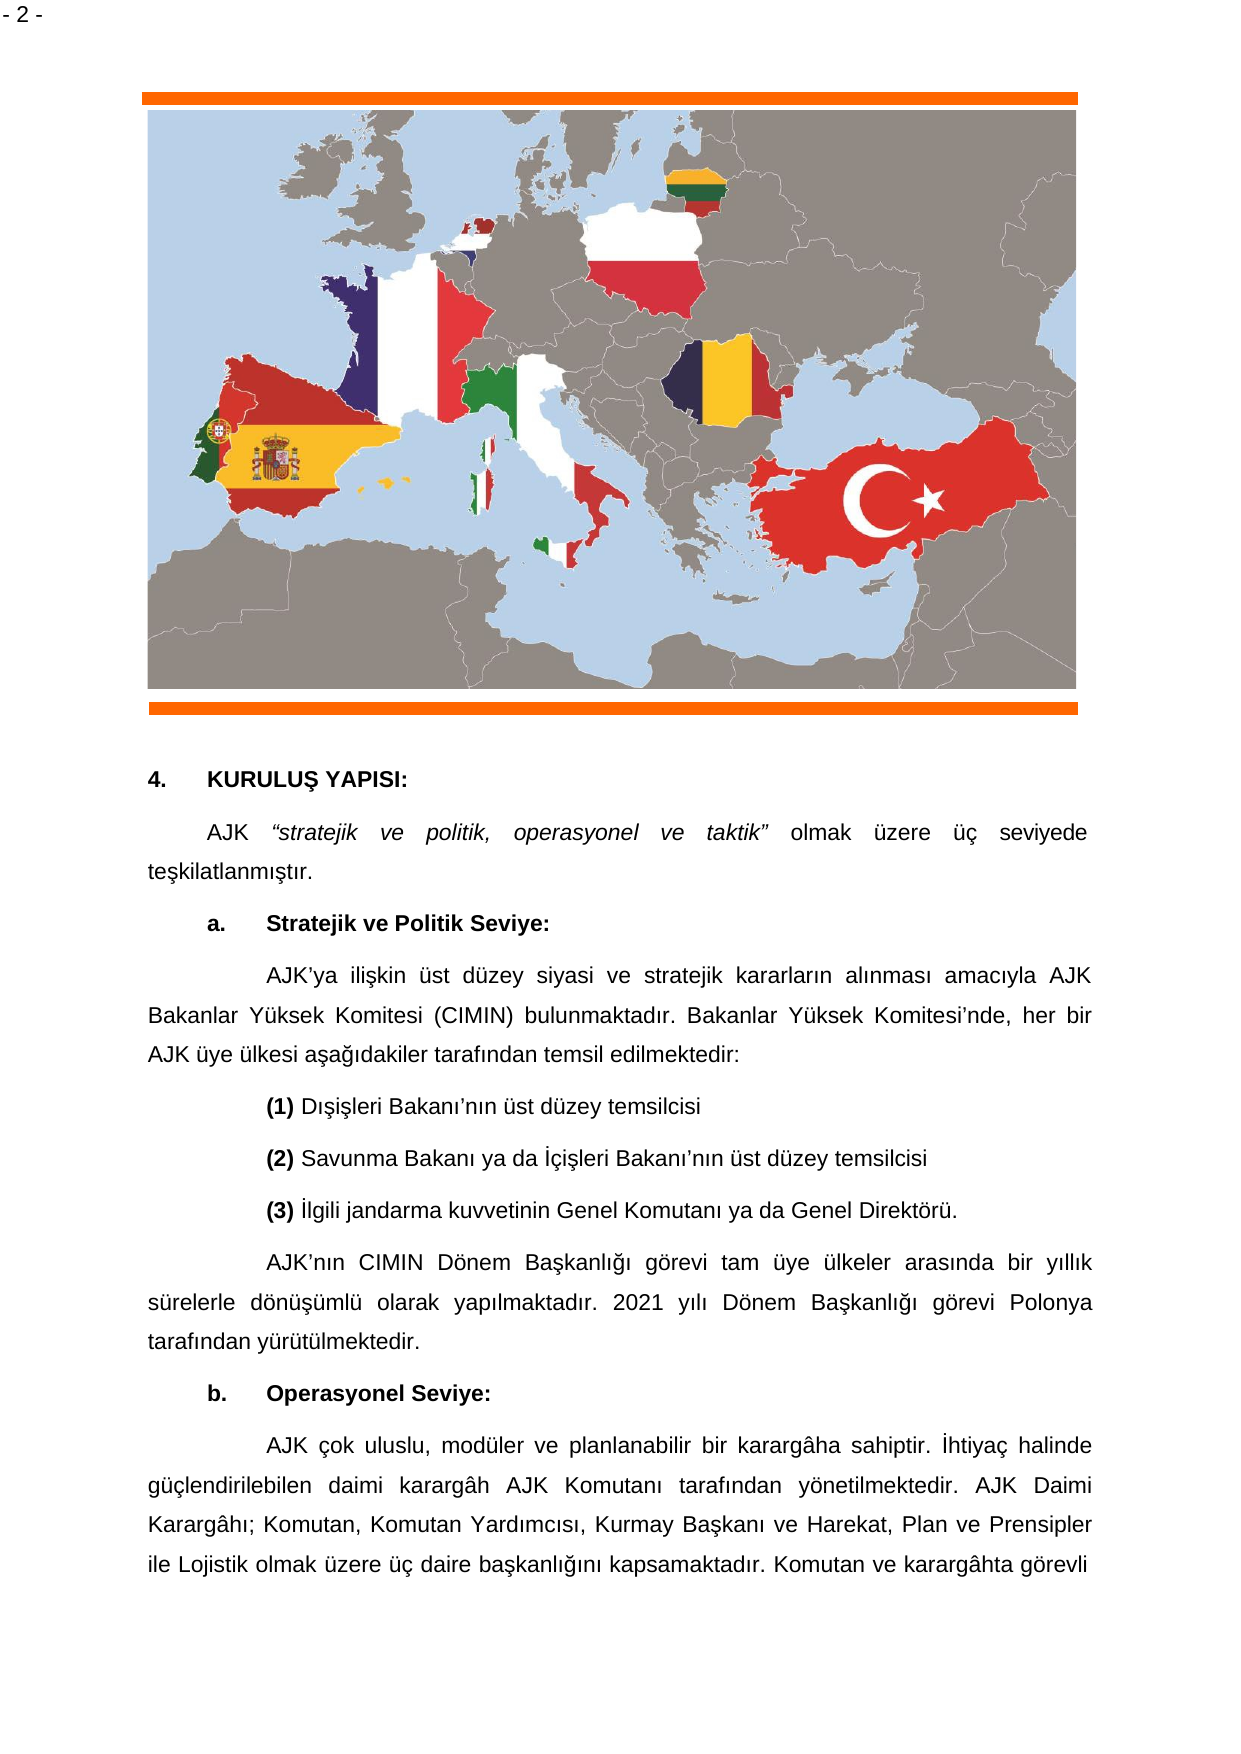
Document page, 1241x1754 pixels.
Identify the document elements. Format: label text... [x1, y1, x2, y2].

subtitle KURULUŞ YAPISI: [148, 766, 1105, 792]
text AJK çok uluslu, modüler ve planlanabilir bir karargâha sahiptir. İhtiyaç halinde güçlendirilebilen daimi karargâh AJK Komutanı tarafından yönetilmektedir. AJK Daimi Karargâhı; Komutan, Komutan Yardımcısı, Kurmay Başkanı ve Harekat, Plan ve Prensipler ile Lojistik olmak üzere üç daire başkanlığını kapsamaktadır. Komutan ve karargâhta görevli [148, 1432, 1093, 1577]
list Dışişleri Bakanı’nın üst düzey temsilcisi [266, 1093, 1105, 1119]
subtitle Stratejik ve Politik Seviye: [207, 910, 1105, 936]
picture [147, 110, 1077, 689]
text AJK’ya ilişkin üst düzey siyasi ve stratejik kararların alınması amacıyla AJK Bakanlar Yüksek Komitesi (CIMIN) bulunmaktadır. Bakanlar Yüksek Komitesi’nde, her bir AJK üye ülkesi aşağıdakiler tarafından temsil edilmektedir: [148, 962, 1093, 1067]
list İlgili jandarma kuvvetinin Genel Komutanı ya da Genel Direktörü. [266, 1197, 1105, 1223]
text AJK’nın CIMIN Dönem Başkanlığı görevi tam üye ülkeler arasında bir yıllık sürelerle dönüşümlü olarak yapılmaktadır. 2021 yılı Dönem Başkanlığı görevi Polonya tarafından yürütülmektedir. [148, 1249, 1093, 1354]
subtitle Operasyonel Seviye: [207, 1380, 1105, 1406]
text AJK “stratejik ve politik, operasyonel ve taktik” olmak üzere üç seviyede teşkilatlanmıştır. [148, 818, 1090, 884]
list Savunma Bakanı ya da İçişleri Bakanı’nın üst düzey temsilcisi [266, 1145, 1105, 1171]
